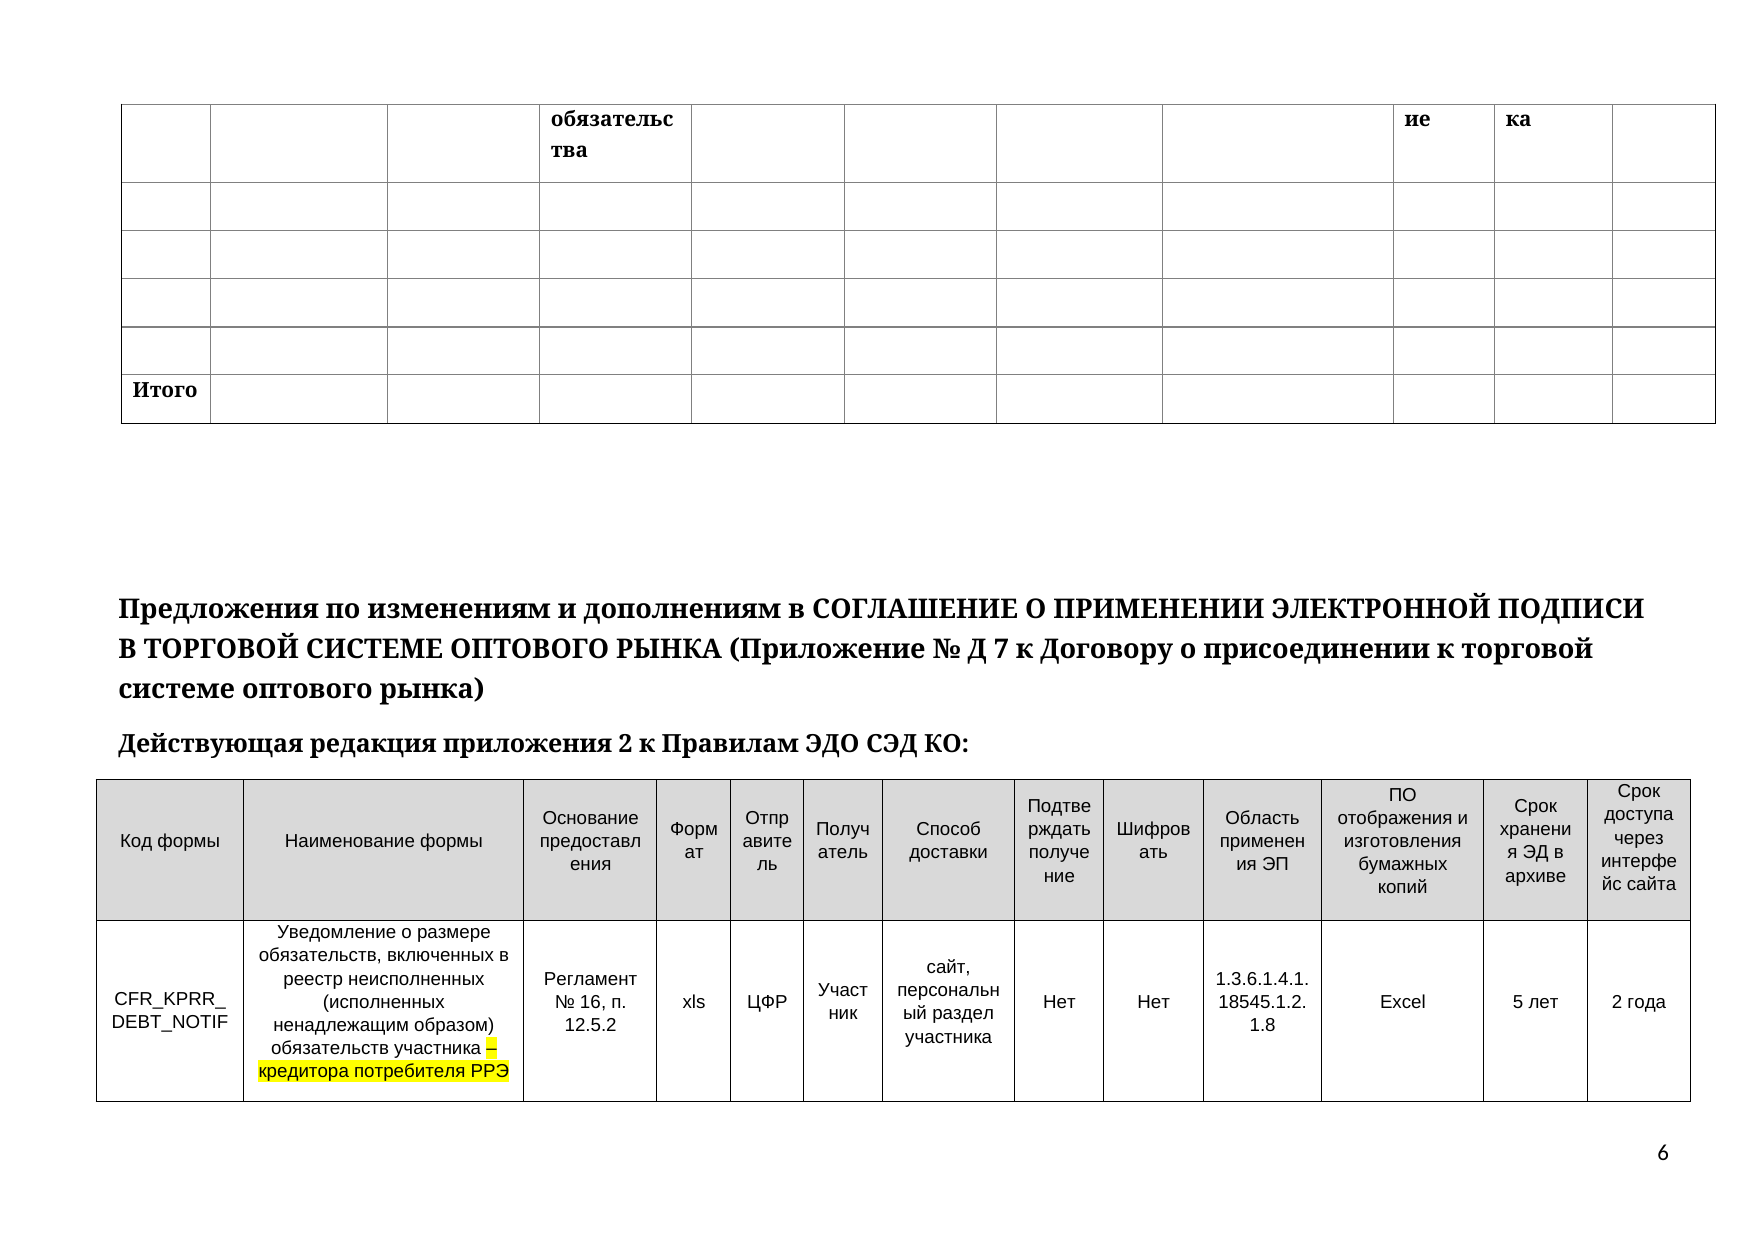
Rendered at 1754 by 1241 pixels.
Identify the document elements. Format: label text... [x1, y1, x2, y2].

table_cell [540, 183, 691, 230]
table_cell ЦФР [731, 921, 803, 1101]
table_cell [1613, 183, 1715, 230]
table_cell [692, 279, 844, 326]
table_cell [845, 328, 996, 374]
table_header Получатель [804, 780, 882, 920]
table_cell Регламент № 16, п. 12.5.2 [524, 921, 656, 1101]
table_cell [388, 231, 539, 278]
table_header Отправитель [731, 780, 803, 920]
table_cell [1495, 328, 1612, 374]
table_cell [692, 183, 844, 230]
table_cell Нет [1104, 921, 1203, 1101]
table_cell [540, 375, 691, 423]
table_cell Участник [804, 921, 882, 1101]
table_cell Excel [1322, 921, 1483, 1101]
table_header Наименование формы [244, 780, 523, 920]
table_cell [540, 328, 691, 374]
table_cell [1613, 328, 1715, 374]
table_cell 2 года [1588, 921, 1690, 1101]
table_cell [997, 328, 1162, 374]
text Предложения по изменениям и дополнениям в СОГЛАШЕНИЕ О ПРИМЕНЕНИИ ЭЛЕКТРОННОЙ ПОДПИСИ В ТОРГОВОЙ СИСТЕМЕ ОПТОВОГО РЫНКА (Приложение № Д 7 к Договору о присоединении к торговой системе оптового рынка) [118, 589, 1668, 706]
table_cell [122, 279, 210, 326]
table_cell [845, 183, 996, 230]
text Действующая редакция приложения 2 к Правилам ЭДО СЭД КО: [118, 726, 1668, 759]
table_cell сайт, персональный раздел участника [883, 921, 1014, 1101]
table_cell [845, 279, 996, 326]
table_header Код формы [97, 780, 243, 920]
table_header Основание предоставления [524, 780, 656, 920]
table_cell [997, 279, 1162, 326]
table_header Срок хранения ЭД в архиве [1484, 780, 1587, 920]
table_cell [1394, 328, 1494, 374]
table_cell [997, 375, 1162, 423]
table_cell [211, 328, 387, 374]
table_cell Нет [1015, 921, 1103, 1101]
table_cell [388, 279, 539, 326]
table_cell [692, 231, 844, 278]
table_cell [1163, 328, 1393, 374]
table_header Шифровать [1104, 780, 1203, 920]
table_header Подтверждать получение [1015, 780, 1103, 920]
table_cell Наименование [1394, 105, 1494, 182]
table_cell [997, 183, 1162, 230]
table_header Область применения ЭП [1204, 780, 1321, 920]
table_cell Код участника [1495, 105, 1612, 182]
table_cell [692, 328, 844, 374]
table_cell [1495, 375, 1612, 423]
table_cell [388, 183, 539, 230]
table_cell [1495, 231, 1612, 278]
table_cell xls [657, 921, 730, 1101]
table_cell CFR_KPRR_DEBT_NOTIF [97, 921, 243, 1101]
table_header ПО отображения и изготовления бумажных копий [1322, 780, 1483, 920]
table_cell [1394, 231, 1494, 278]
table_cell [1394, 279, 1494, 326]
table_header Срок доступа через интерфейс сайта [1588, 780, 1690, 920]
table_cell [1394, 375, 1494, 423]
table_header Формат [657, 780, 730, 920]
table_cell [1163, 279, 1393, 326]
table_cell [1163, 375, 1393, 423]
table_cell [1495, 183, 1612, 230]
table_cell [211, 183, 387, 230]
table_cell [1613, 231, 1715, 278]
table_cell [211, 279, 387, 326]
table_cell [1394, 183, 1494, 230]
table_cell [1163, 183, 1393, 230]
table_cell [845, 231, 996, 278]
table_cell [1613, 375, 1715, 423]
table_cell [540, 279, 691, 326]
table_cell Уведомление о размере обязательств, включенных в реестр неисполненных (исполненных ненадлежащим образом) обязательств участника – кредитора потребителя РРЭ [244, 921, 523, 1101]
table_cell [388, 375, 539, 423]
table_cell [211, 231, 387, 278]
table_cell [845, 375, 996, 423]
table_cell [122, 328, 210, 374]
table_cell Итого [122, 375, 210, 423]
table_cell [692, 375, 844, 423]
table_cell [1495, 279, 1612, 326]
table_cell [997, 231, 1162, 278]
table_cell [211, 375, 387, 423]
table_cell [1613, 279, 1715, 326]
table_header Способ доставки [883, 780, 1014, 920]
table_cell 1.3.6.1.4.1.18545.1.2.1.8 [1204, 921, 1321, 1101]
table_cell 5 лет [1484, 921, 1587, 1101]
table_cell [1163, 231, 1393, 278]
table_cell [122, 183, 210, 230]
table_cell [540, 231, 691, 278]
table_cell [388, 328, 539, 374]
table_cell [122, 231, 210, 278]
